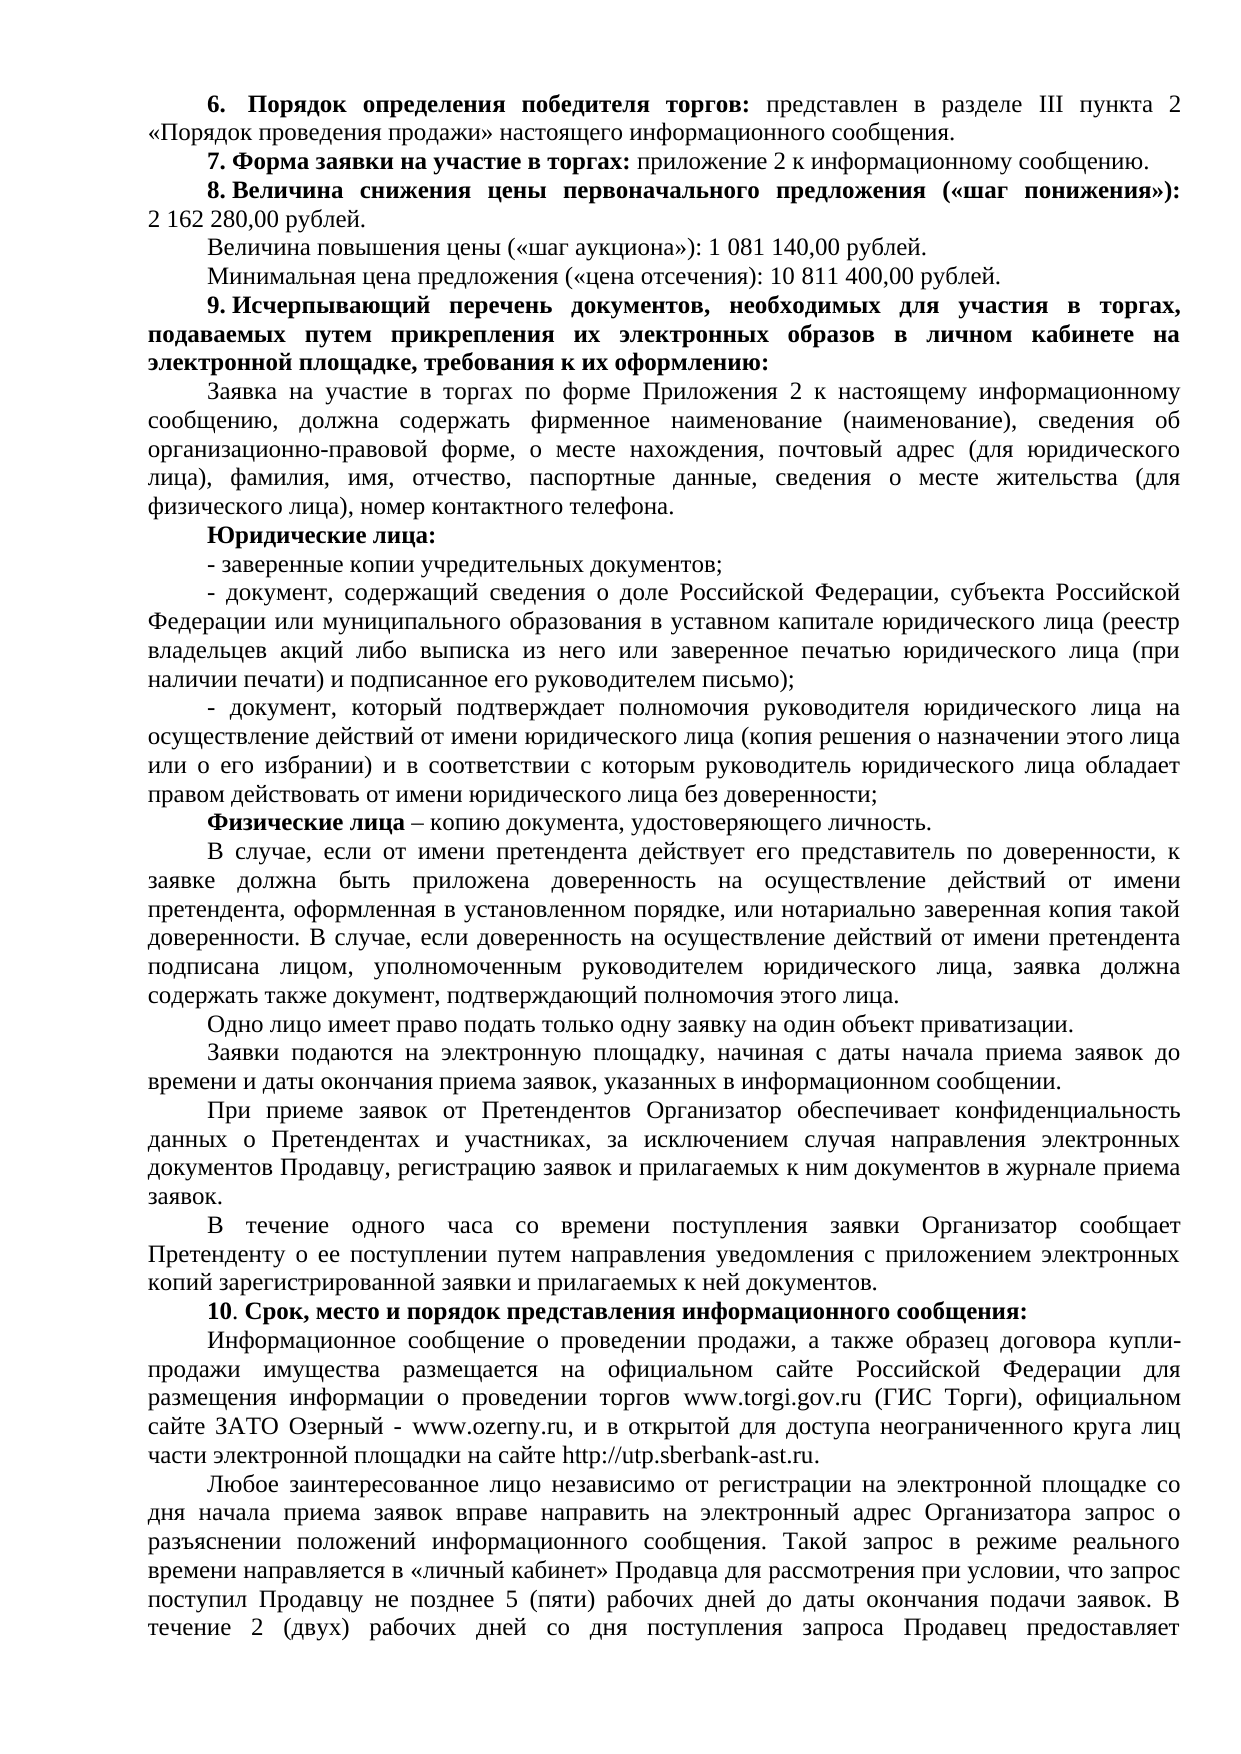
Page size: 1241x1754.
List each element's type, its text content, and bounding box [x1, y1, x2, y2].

text Физические лица – копию документа, удостоверяющего личность. [148, 807, 1181, 836]
text В случае, если от имени претендента действует его представитель по доверенности, к заявке должна быть приложена доверенность на осуществление действий от имени претендента, оформленная в установленном порядке, или нотариально заверенная копия такой доверенности. В случае, если доверенность на осуществление действий от имени претендента подписана лицом, уполномоченным руководителем юридического лица, заявка должна содержать также документ, подтверждающий полномочия этого лица. [148, 836, 1181, 1009]
text Величина повышения цены («шаг аукциона»): 1 081 140,00 рублей. [148, 232, 1181, 261]
text Заявки подаются на электронную площадку, начиная с даты начала приема заявок до времени и даты окончания приема заявок, указанных в информационном сообщении. [148, 1037, 1181, 1095]
text - документ, содержащий сведения о доле Российской Федерации, субъекта Российской Федерации или муниципального образования в уставном капитале юридического лица (реестр владельцев акций либо выписка из него или заверенное печатью юридического лица (при наличии печати) и подписанное его руководителем письмо); [148, 577, 1181, 692]
text Юридические лица: [148, 520, 1181, 549]
text 10. Срок, место и порядок представления информационного сообщения: [148, 1296, 1181, 1325]
text При приеме заявок от Претендентов Организатор обеспечивает конфиденциальность данных о Претендентах и участниках, за исключением случая направления электронных документов Продавцу, регистрацию заявок и прилагаемых к ним документов в журнале приема заявок. [148, 1095, 1181, 1210]
text 6. Порядок определения победителя торгов: представлен в разделе III пункта 2 «Порядок проведения продажи» настоящего информационного сообщения. [148, 89, 1181, 146]
text Минимальная цена предложения («цена отсечения): 10 811 400,00 рублей. [148, 261, 1181, 290]
text Одно лицо имеет право подать только одну заявку на один объект приватизации. [148, 1009, 1181, 1037]
text 8. Величина снижения цены первоначального предложения («шаг понижения»): 2 162 280,00 рублей. [148, 175, 1181, 232]
text Заявка на участие в торгах по форме Приложения 2 к настоящему информационному сообщению, должна содержать фирменное наименование (наименование), сведения об организационно-правовой форме, о месте нахождения, почтовый адрес (для юридического лица), фамилия, имя, отчество, паспортные данные, сведения о месте жительства (для физического лица), номер контактного телефона. [148, 376, 1181, 520]
text 7. Форма заявки на участие в торгах: приложение 2 к информационному сообщению. [148, 146, 1181, 175]
text В течение одного часа со времени поступления заявки Организатор сообщает Претенденту о ее поступлении путем направления уведомления с приложением электронных копий зарегистрированной заявки и прилагаемых к ней документов. [148, 1210, 1181, 1296]
text - заверенные копии учредительных документов; [148, 549, 1181, 577]
text Информационное сообщение о проведении продажи, а также образец договора купли-продажи имущества размещается на официальном сайте Российской Федерации для размещения информации о проведении торгов www.torgi.gov.ru (ГИС Торги), официальном сайте ЗАТО Озерный - www.ozerny.ru, и в открытой для доступа неограниченного круга лиц части электронной площадки на сайте http://utp.sberbank-ast.ru. [148, 1325, 1181, 1469]
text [148, 1469, 1181, 1641]
text 9. Исчерпывающий перечень документов, необходимых для участия в торгах, подаваемых путем прикрепления их электронных образов в личном кабинете на электронной площадке, требования к их оформлению: [148, 290, 1181, 376]
text - документ, который подтверждает полномочия руководителя юридического лица на осуществление действий от имени юридического лица (копия решения о назначении этого лица или о его избрании) и в соответствии с которым руководитель юридического лица обладает правом действовать от имени юридического лица без доверенности; [148, 692, 1181, 807]
